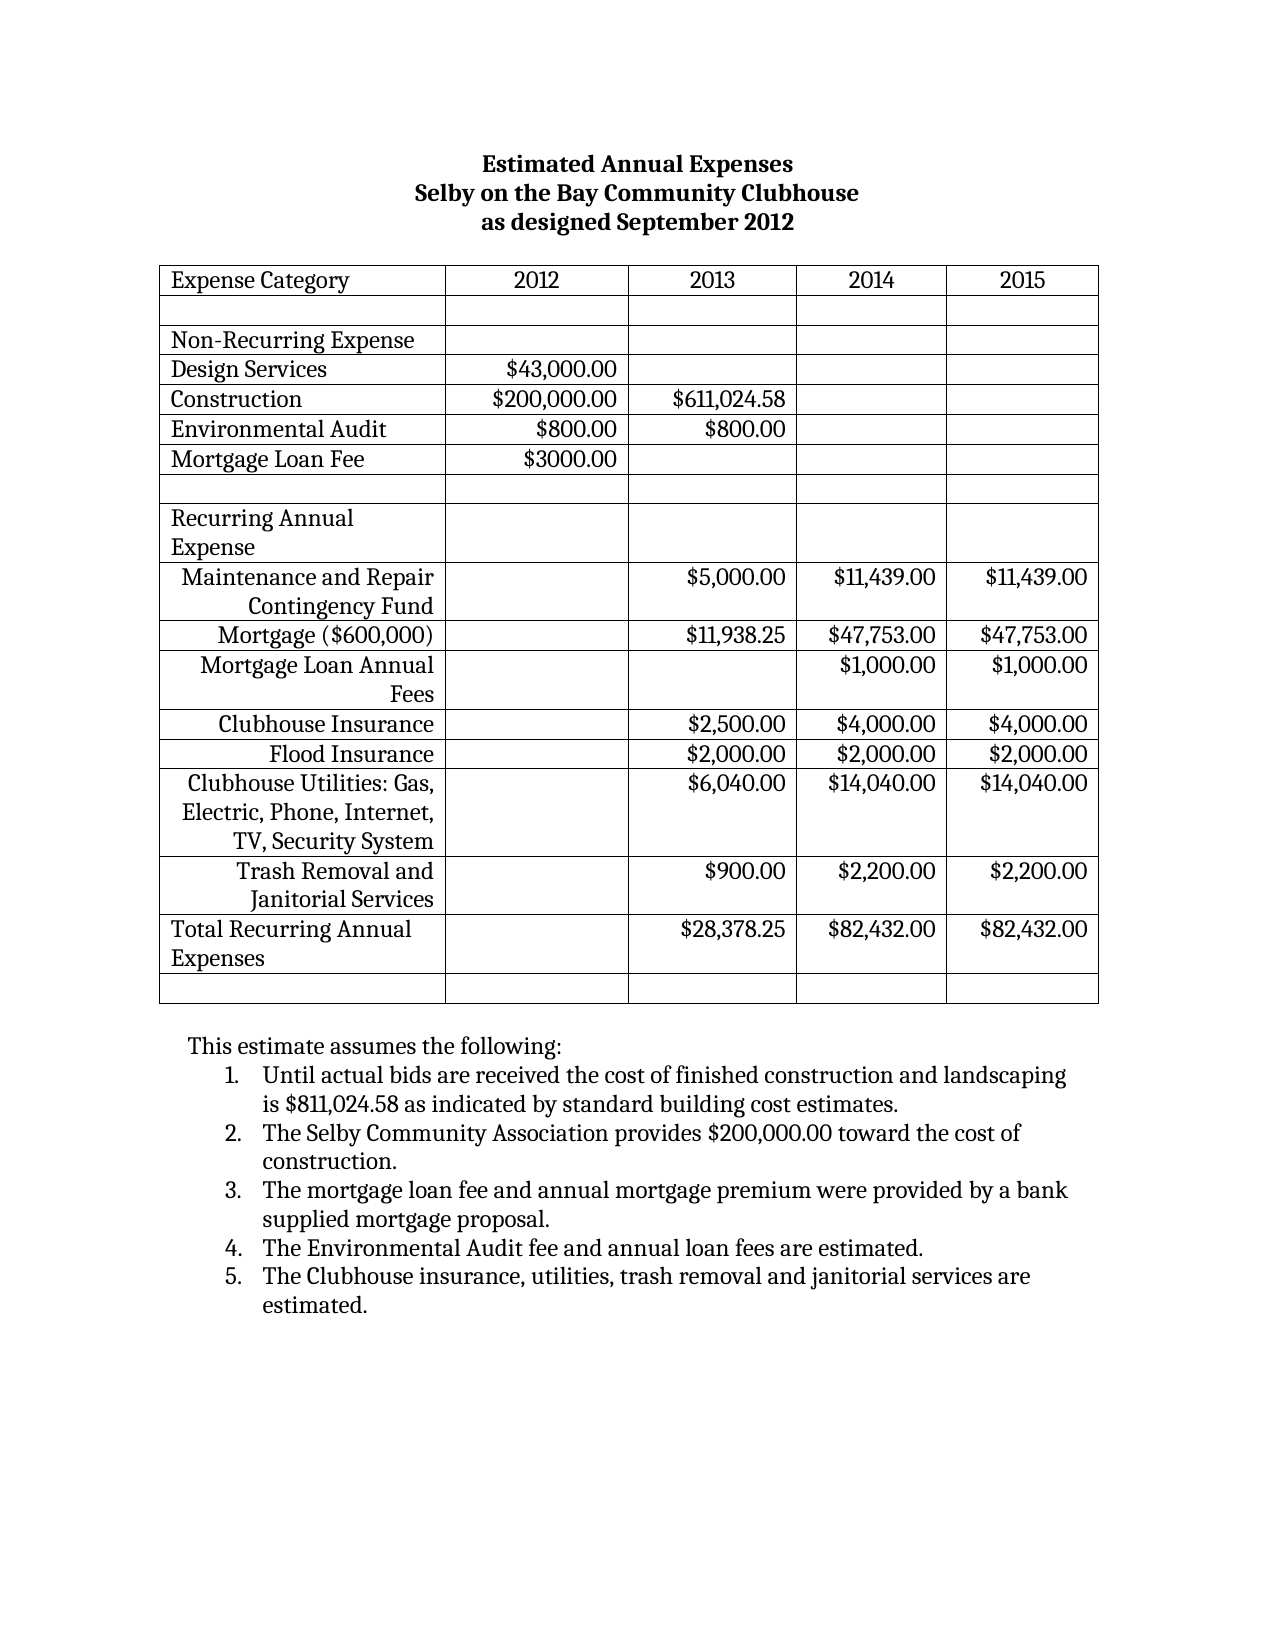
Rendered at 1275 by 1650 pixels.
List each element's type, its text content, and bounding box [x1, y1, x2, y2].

table_cell Clubhouse Insurance [160, 710, 445, 738]
table_cell $47,753.00 [797, 621, 946, 650]
table_cell $11,938.25 [629, 621, 796, 650]
table_cell [797, 504, 946, 562]
table_cell [797, 296, 946, 324]
table_cell [446, 769, 628, 856]
table_cell [446, 974, 628, 1002]
table_cell $4,000.00 [947, 710, 1098, 738]
table_cell $43,000.00 [446, 355, 628, 384]
table_cell $900.00 [629, 857, 796, 914]
table_cell $4,000.00 [797, 710, 946, 738]
table_cell [160, 974, 445, 1002]
table_cell [947, 385, 1098, 414]
table_cell [797, 415, 946, 444]
table_cell [446, 915, 628, 973]
table_cell $1,000.00 [947, 651, 1098, 709]
table_cell $82,432.00 [797, 915, 946, 973]
table_cell $2,200.00 [947, 857, 1098, 914]
table_cell Mortgage Loan Annual Fees [160, 651, 445, 709]
text as designed September 2012 [187, 207, 1087, 236]
table_cell Recurring Annual Expense [160, 504, 445, 562]
table_cell [797, 385, 946, 414]
table_cell [797, 326, 946, 354]
list The Environmental Audit fee and annual loan fees are estimated. [225, 1233, 1087, 1262]
table_header Expense Category [160, 266, 445, 295]
table_cell $200,000.00 [446, 385, 628, 414]
list The Clubhouse insurance, utilities, trash removal and janitorial services are estimated. [225, 1262, 1087, 1320]
table_cell $800.00 [629, 415, 796, 444]
table_cell $2,200.00 [797, 857, 946, 914]
table_cell Clubhouse Utilities: Gas, Electric, Phone, Internet, TV, Security System [160, 769, 445, 856]
table_cell [947, 504, 1098, 562]
table_cell [629, 326, 796, 354]
table_cell Design Services [160, 355, 445, 384]
table_cell [947, 445, 1098, 473]
table_cell $3000.00 [446, 445, 628, 473]
table_cell [446, 857, 628, 914]
text Estimated Annual Expenses [187, 150, 1087, 179]
table_cell [947, 355, 1098, 384]
table_cell $2,000.00 [797, 740, 946, 768]
table_cell [797, 445, 946, 473]
table_cell [629, 445, 796, 473]
table_header 2014 [797, 266, 946, 295]
table_cell $2,000.00 [629, 740, 796, 768]
text This estimate assumes the following: [187, 1032, 1087, 1061]
table_cell [947, 326, 1098, 354]
list Until actual bids are received the cost of finished construction and landscaping is $811,024.58 as indicated by standard building cost estimates. [225, 1061, 1087, 1118]
table_cell [160, 475, 445, 503]
list The Selby Community Association provides $200,000.00 toward the cost of construction. [225, 1118, 1087, 1176]
table_header 2013 [629, 266, 796, 295]
table_cell [629, 475, 796, 503]
table_cell [629, 355, 796, 384]
table_cell [797, 974, 946, 1002]
table_cell [629, 296, 796, 324]
table_cell [947, 296, 1098, 324]
table_cell $11,439.00 [797, 563, 946, 620]
table_cell $611,024.58 [629, 385, 796, 414]
table_cell Mortgage Loan Fee [160, 445, 445, 473]
table_cell $800.00 [446, 415, 628, 444]
table_cell $11,439.00 [947, 563, 1098, 620]
table_cell [446, 475, 628, 503]
table_cell [446, 740, 628, 768]
table_cell $82,432.00 [947, 915, 1098, 973]
table_cell Flood Insurance [160, 740, 445, 768]
table_cell [446, 296, 628, 324]
table_cell $47,753.00 [947, 621, 1098, 650]
table_cell Environmental Audit [160, 415, 445, 444]
table_cell $14,040.00 [947, 769, 1098, 856]
table_cell $2,500.00 [629, 710, 796, 738]
table_cell Non-Recurring Expense [160, 326, 445, 354]
table_cell Maintenance and Repair Contingency Fund [160, 563, 445, 620]
table_cell [446, 326, 628, 354]
table_cell [629, 504, 796, 562]
table_cell Mortgage ($600,000) [160, 621, 445, 650]
table_cell [797, 355, 946, 384]
table_header 2012 [446, 266, 628, 295]
table_cell Total Recurring Annual Expenses [160, 915, 445, 973]
table_cell $1,000.00 [797, 651, 946, 709]
table_cell [629, 974, 796, 1002]
text Selby on the Bay Community Clubhouse [187, 179, 1087, 207]
table_cell Construction [160, 385, 445, 414]
table_cell $6,040.00 [629, 769, 796, 856]
table_cell $28,378.25 [629, 915, 796, 973]
table_cell [446, 710, 628, 738]
table_cell [797, 475, 946, 503]
list The mortgage loan fee and annual mortgage premium were provided by a bank supplied mortgage proposal. [225, 1176, 1087, 1233]
table_cell [446, 563, 628, 620]
table_cell [947, 475, 1098, 503]
table_cell Trash Removal and Janitorial Services [160, 857, 445, 914]
table_cell [160, 296, 445, 324]
table_cell $2,000.00 [947, 740, 1098, 768]
table_cell $14,040.00 [797, 769, 946, 856]
table_cell $5,000.00 [629, 563, 796, 620]
table_cell [947, 974, 1098, 1002]
table_header 2015 [947, 266, 1098, 295]
table_cell [629, 651, 796, 709]
table_cell [446, 504, 628, 562]
table_cell [446, 621, 628, 650]
table_cell [947, 415, 1098, 444]
table_cell [446, 651, 628, 709]
